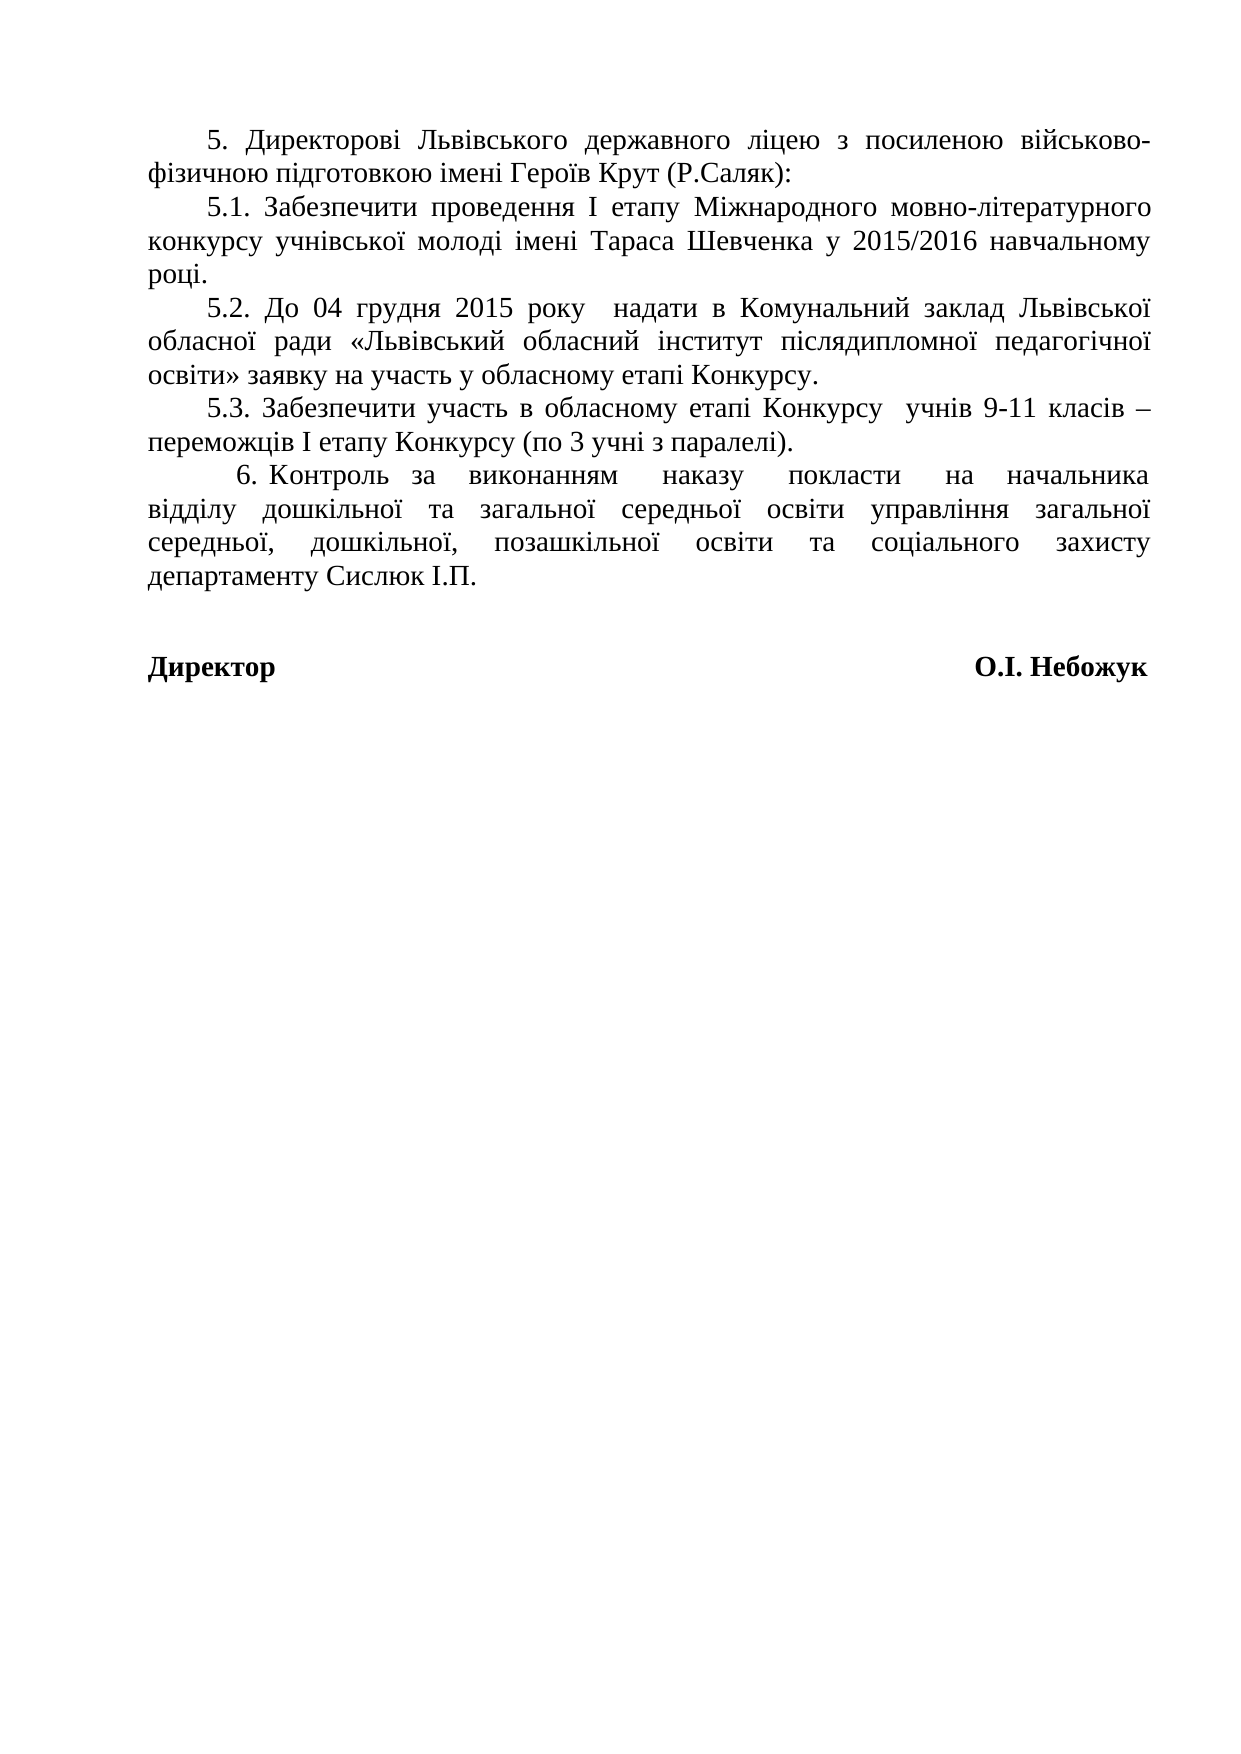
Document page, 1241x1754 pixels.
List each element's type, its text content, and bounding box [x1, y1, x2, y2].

text Директор О.І. Небожук [148, 649, 1152, 683]
text 5.3. Забезпечити участь в обласному етапі Конкурсу учнів 9-11 класів – переможців І етапу Конкурсу (по 3 учні з паралелі). [148, 390, 1152, 457]
text 5.2. До 04 грудня 2015 року надати в Комунальний заклад Львівської обласної ради «Львівський обласний інститут післядипломної педагогічної освіти» заявку на участь у обласному етапі Конкурсу. [148, 290, 1152, 390]
text 5. Директорові Львівського державного ліцею з посиленою військово-фізичною підготовкою імені Героїв Крут (Р.Саляк): [148, 122, 1152, 189]
text 5.1. Забезпечити проведення І етапу Міжнародного мовно-літературного конкурсу учнівської молоді імені Тараса Шевченка у 2015/2016 навчальному році. [148, 189, 1152, 290]
text 6. Контроль за виконанням наказу покласти на начальника відділу дошкільної та загальної середньої освіти управління загальної середньої, дошкільної, позашкільної освіти та соціального захисту департаменту Сислюк І.П. [148, 457, 1152, 592]
